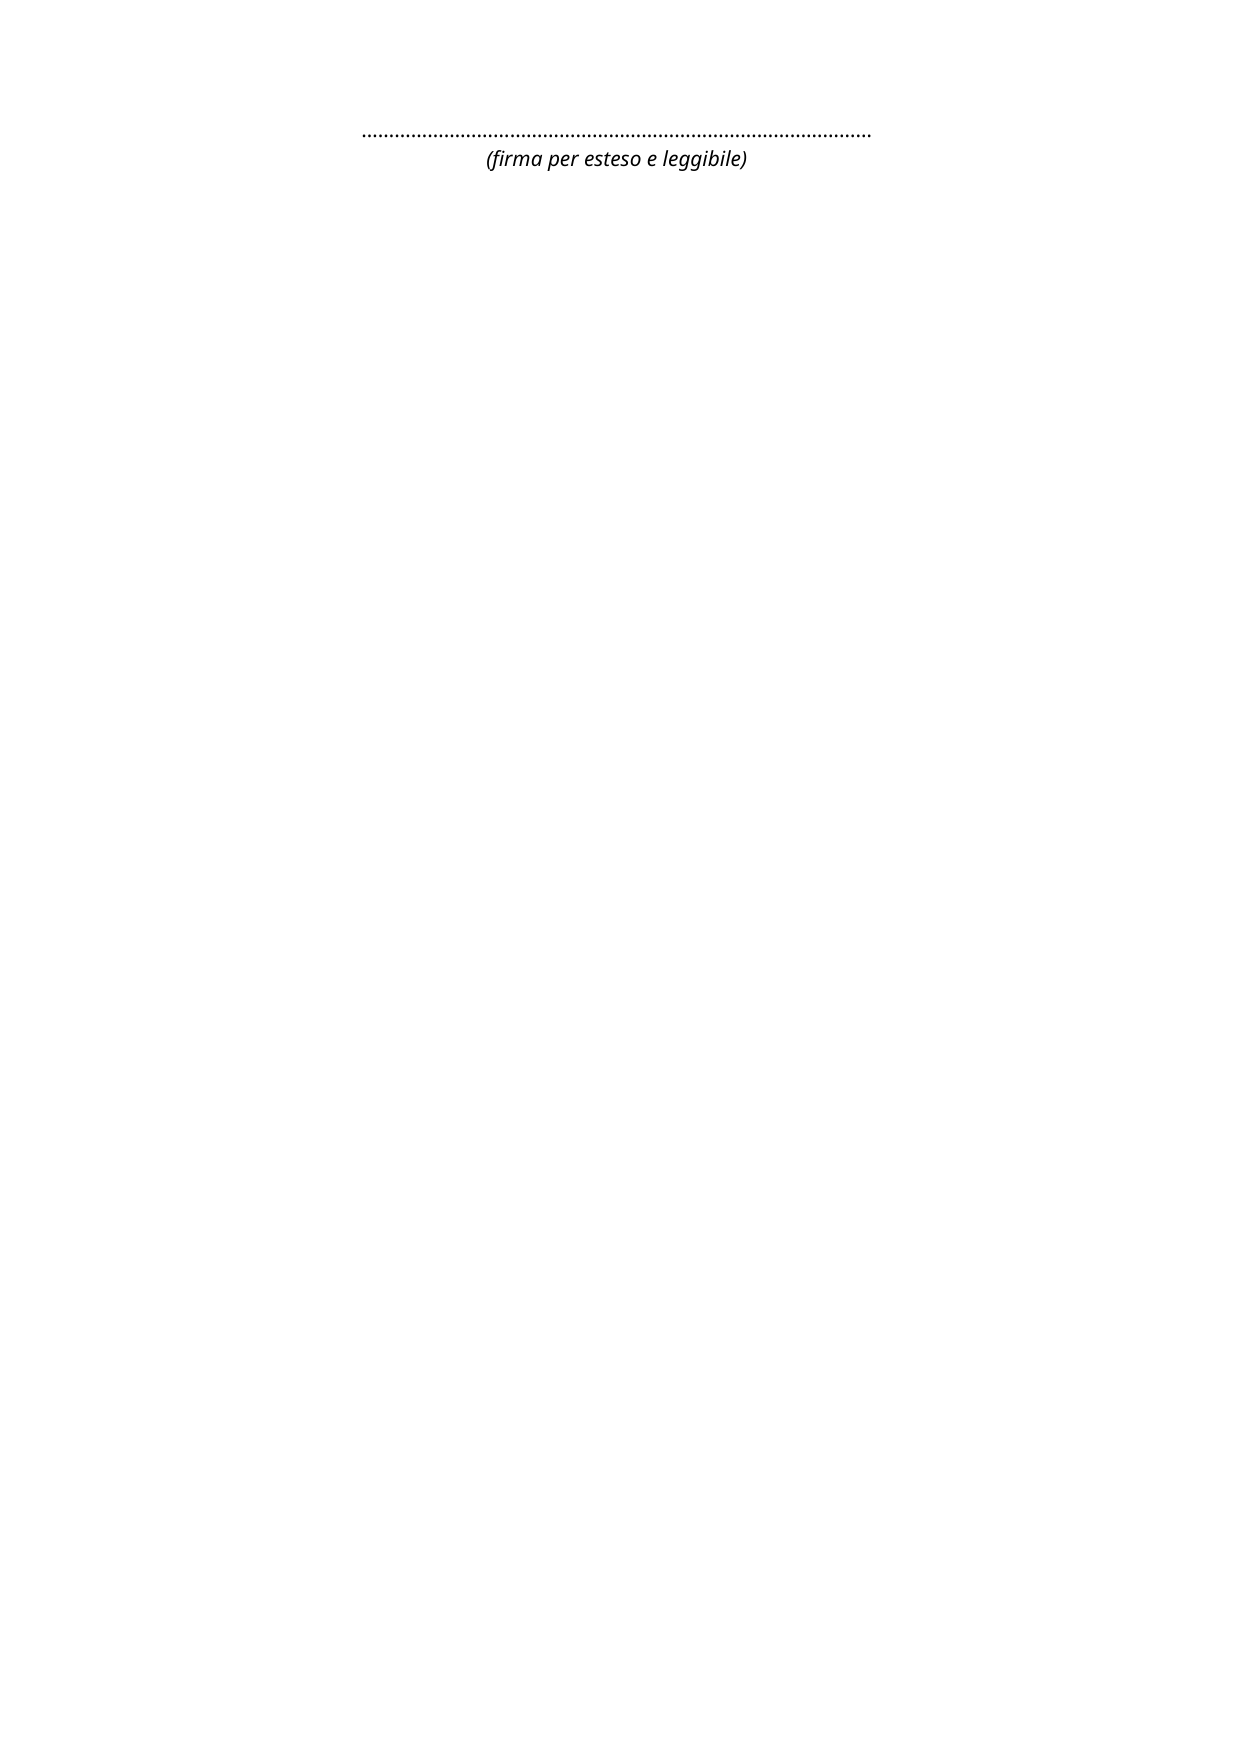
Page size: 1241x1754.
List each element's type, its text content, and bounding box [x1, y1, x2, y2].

text (firma per esteso e leggibile) [174, 144, 1059, 172]
text ………………………………………………………………………………… [174, 112, 1059, 144]
